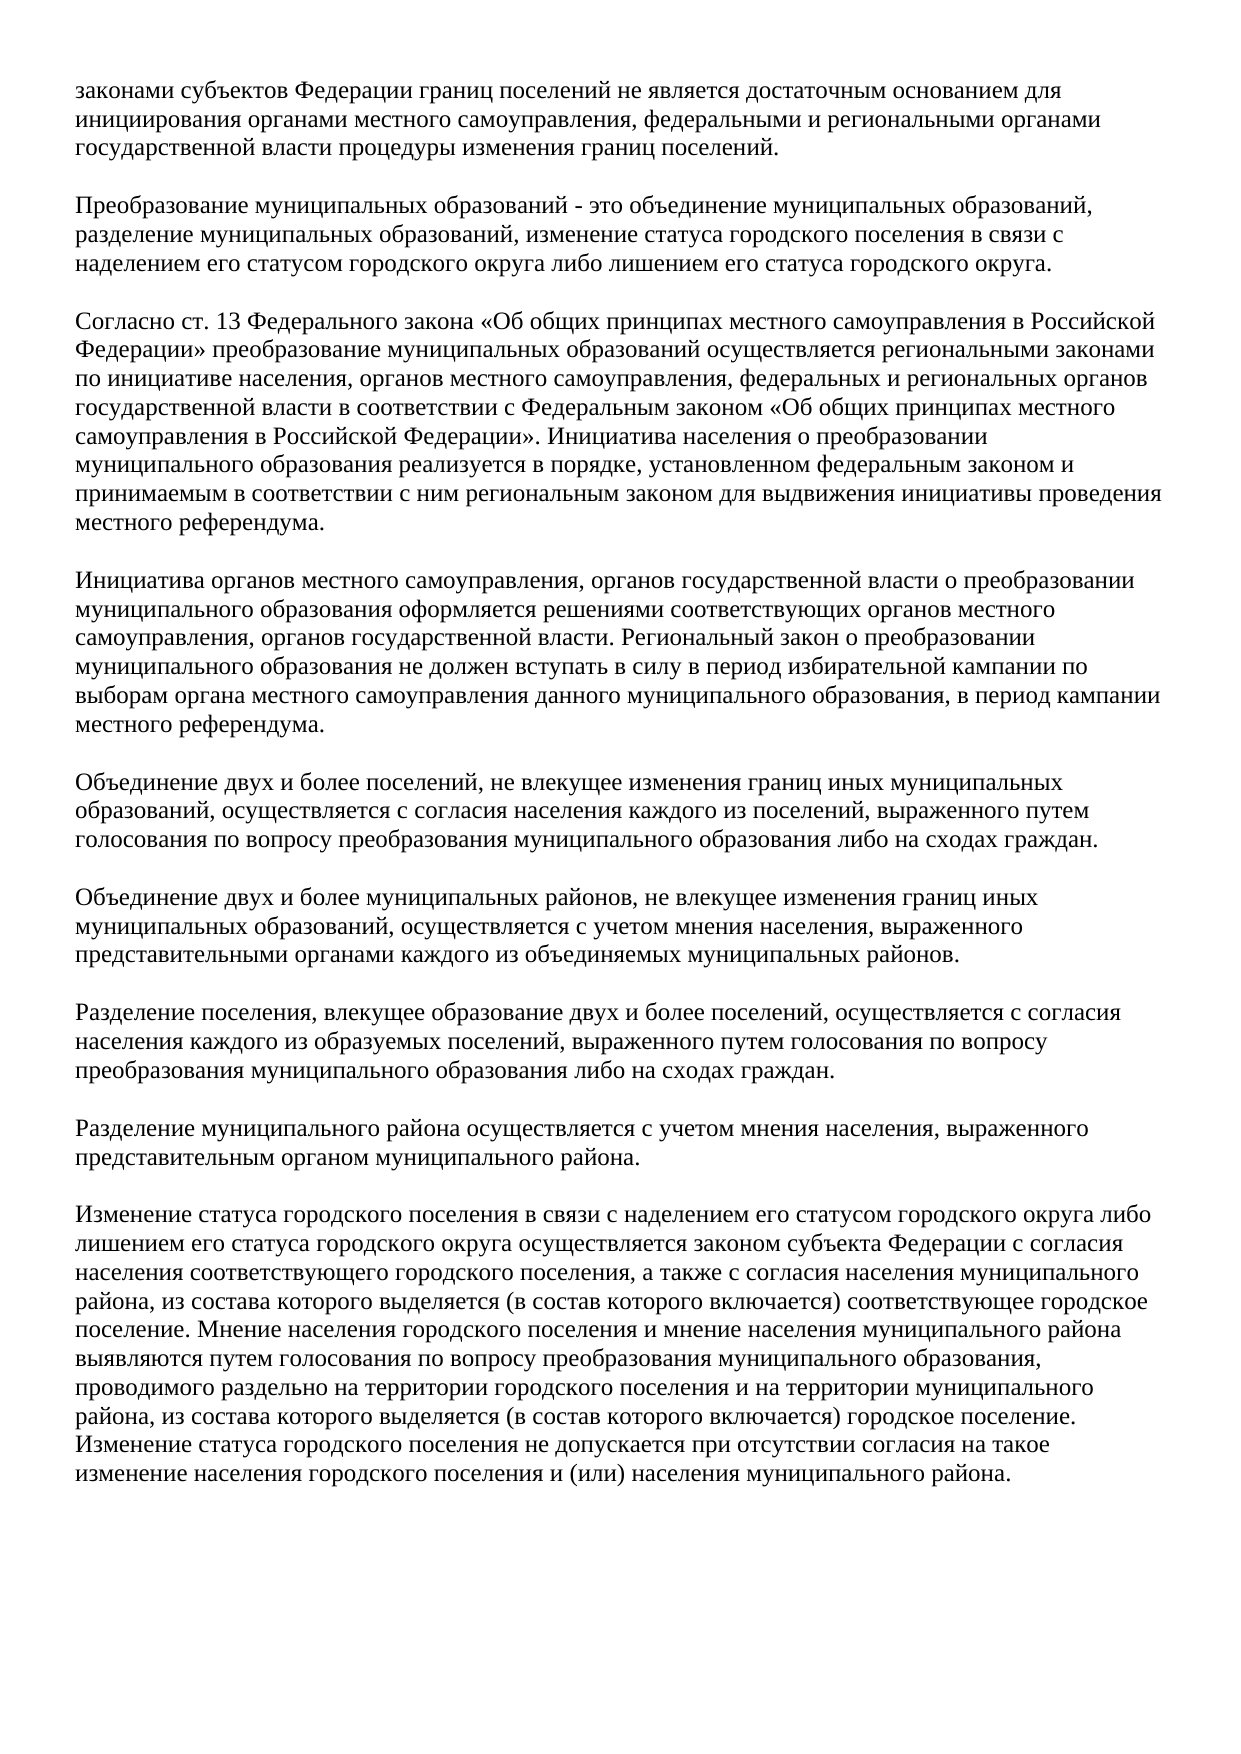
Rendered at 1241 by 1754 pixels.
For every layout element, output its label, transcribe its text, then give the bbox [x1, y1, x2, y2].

text Согласно ст. 13 Федерального закона «Об общих принципах местного самоуправления в Российской Федерации» преобразование муниципальных образований осуществляется региональными законами по инициативе населения, органов местного самоуправления, федеральных и региональных органов государственной власти в соответствии с Федеральным законом «Об общих принципах местного самоуправления в Российской Федерации». Инициатива населения о преобразовании муниципального образования реализуется в порядке, установленном федеральным законом и принимаемым в соответствии с ним региональным законом для выдвижения инициативы проведения местного референдума. [75, 306, 1165, 536]
text Преобразование муниципальных образований - это объединение муниципальных образований, разделение муниципальных образований, изменение статуса городского поселения в связи с наделением его статусом городского округа либо лишением его статуса городского округа. [75, 190, 1165, 277]
text Разделение муниципального района осуществляется с учетом мнения населения, выраженного представительным органом муниципального района. [75, 1113, 1165, 1170]
text Изменение статуса городского поселения в связи с наделением его статусом городского округа либо лишением его статуса городского округа осуществляется законом субъекта Федерации с согласия населения соответствующего городского поселения, а также с согласия населения муниципального района, из состава которого выделяется (в состав которого включается) соответствующее городское поселение. Мнение населения городского поселения и мнение населения муниципального района выявляются путем голосования по вопросу преобразования муниципального образования, проводимого раздельно на территории городского поселения и на территории муниципального района, из состава которого выделяется (в состав которого включается) городское поселение. Изменение статуса городского поселения не допускается при отсутствии согласия на такое изменение населения городского поселения и (или) населения муниципального района. [75, 1199, 1165, 1487]
text Объединение двух и более муниципальных районов, не влекущее изменения границ иных муниципальных образований, осуществляется с учетом мнения населения, выраженного представительными органами каждого из объединяемых муниципальных районов. [75, 882, 1165, 968]
text Инициатива органов местного самоуправления, органов государственной власти о преобразовании муниципального образования оформляется решениями соответствующих органов местного самоуправления, органов государственной власти. Региональный закон о преобразовании муниципального образования не должен вступать в силу в период избирательной кампании по выборам органа местного самоуправления данного муниципального образования, в период кампании местного референдума. [75, 565, 1165, 737]
text Разделение поселения, влекущее образование двух и более поселений, осуществляется с согласия населения каждого из образуемых поселений, выраженного путем голосования по вопросу преобразования муниципального образования либо на сходах граждан. [75, 997, 1165, 1084]
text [75, 75, 1165, 161]
text Объединение двух и более поселений, не влекущее изменения границ иных муниципальных образований, осуществляется с согласия населения каждого из поселений, выраженного путем голосования по вопросу преобразования муниципального образования либо на сходах граждан. [75, 767, 1165, 853]
